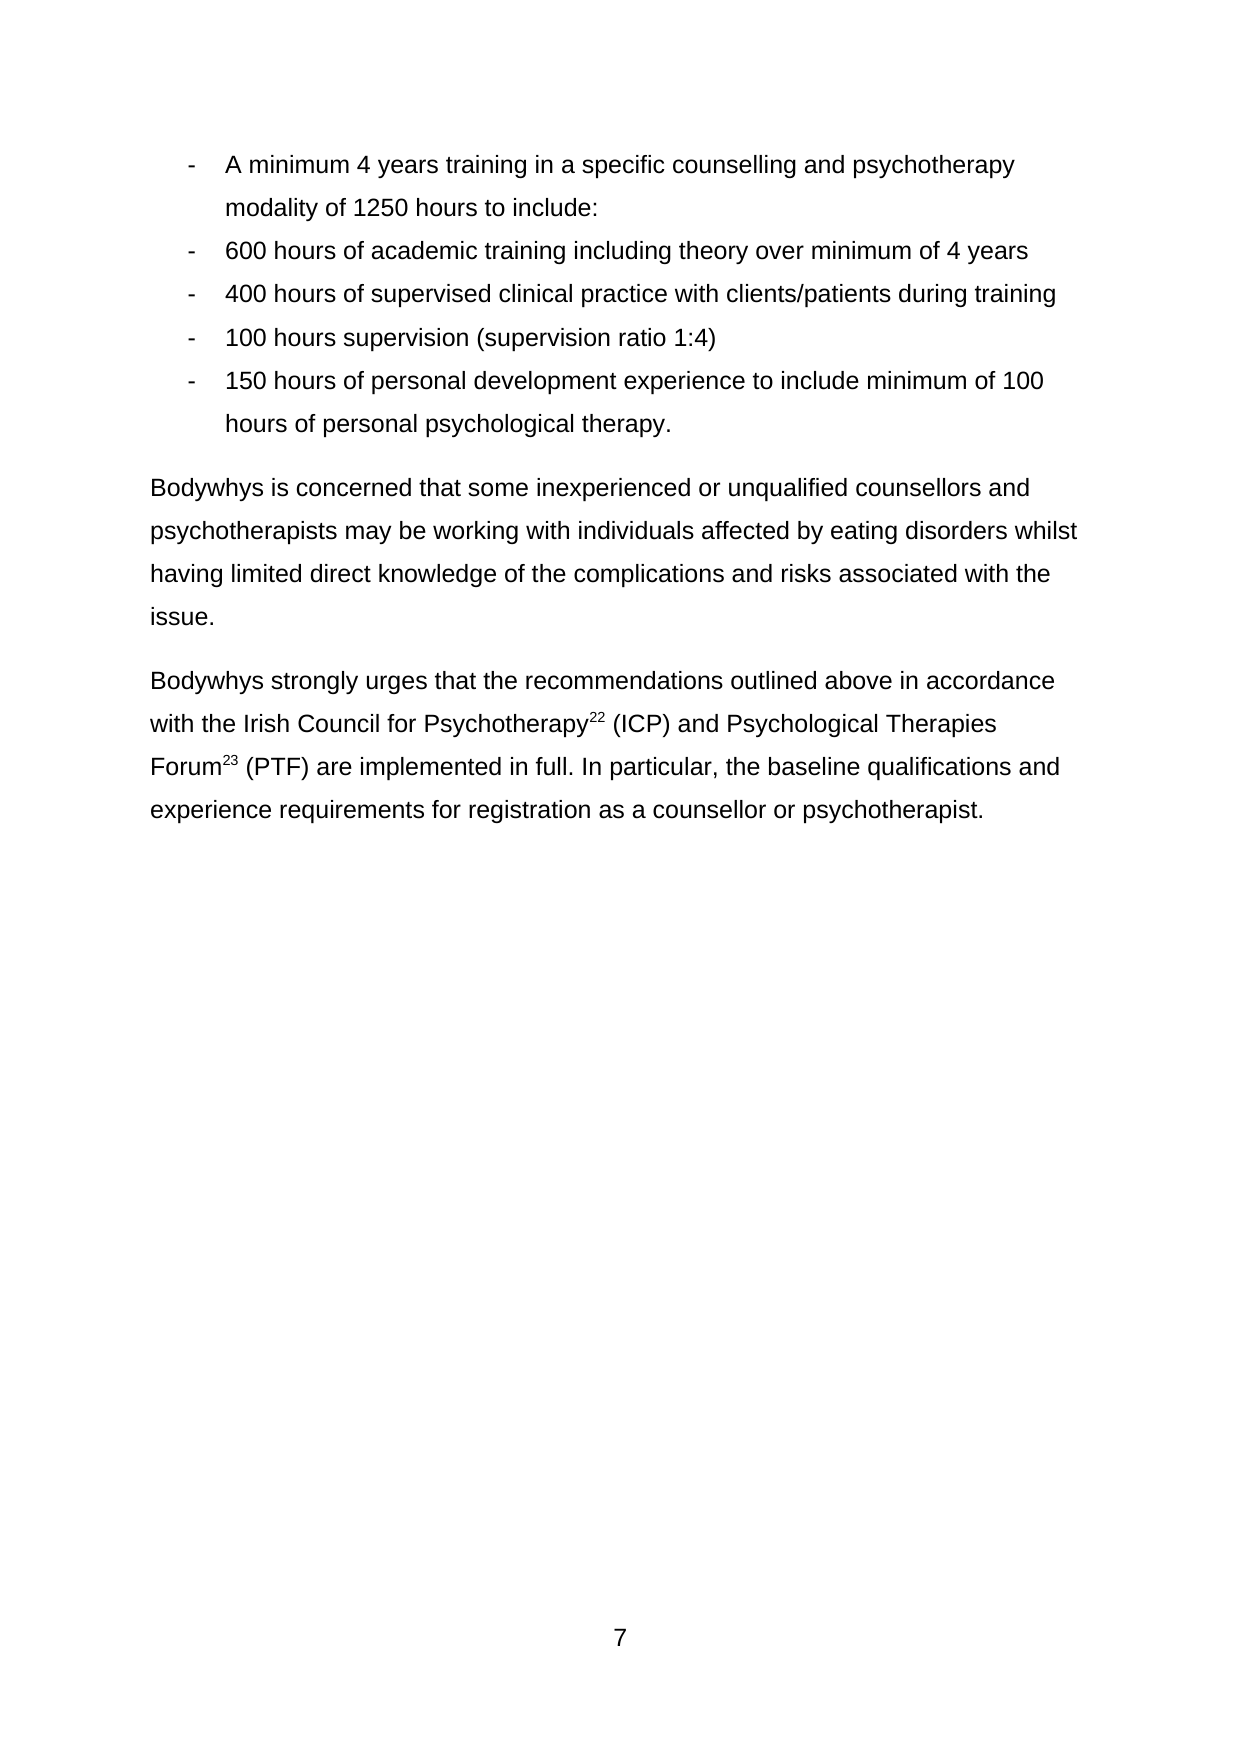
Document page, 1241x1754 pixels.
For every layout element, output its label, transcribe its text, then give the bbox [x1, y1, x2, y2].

list 100 hours supervision (supervision ratio 1:4) [187, 322, 1090, 351]
list 600 hours of academic training including theory over minimum of 4 years [187, 236, 1090, 265]
text Bodywhys is concerned that some inexperienced or unqualified counsellors and psychotherapists may be working with individuals affected by eating disorders whilst having limited direct knowledge of the complications and risks associated with the issue. [150, 473, 1090, 631]
list 400 hours of supervised clinical practice with clients/patients during training [187, 279, 1090, 308]
text Bodywhys strongly urges that the recommendations outlined above in accordance with the Irish Council for Psychotherapy (ICP) and Psychological Therapies Forum (PTF) are implemented in full. In particular, the baseline qualifications and experience requirements for registration as a counsellor or psychotherapist. [150, 666, 1090, 824]
list A minimum 4 years training in a specific counselling and psychotherapy modality of 1250 hours to include: [187, 150, 1090, 222]
list 150 hours of personal development experience to include minimum of 100 hours of personal psychological therapy. [187, 366, 1090, 437]
